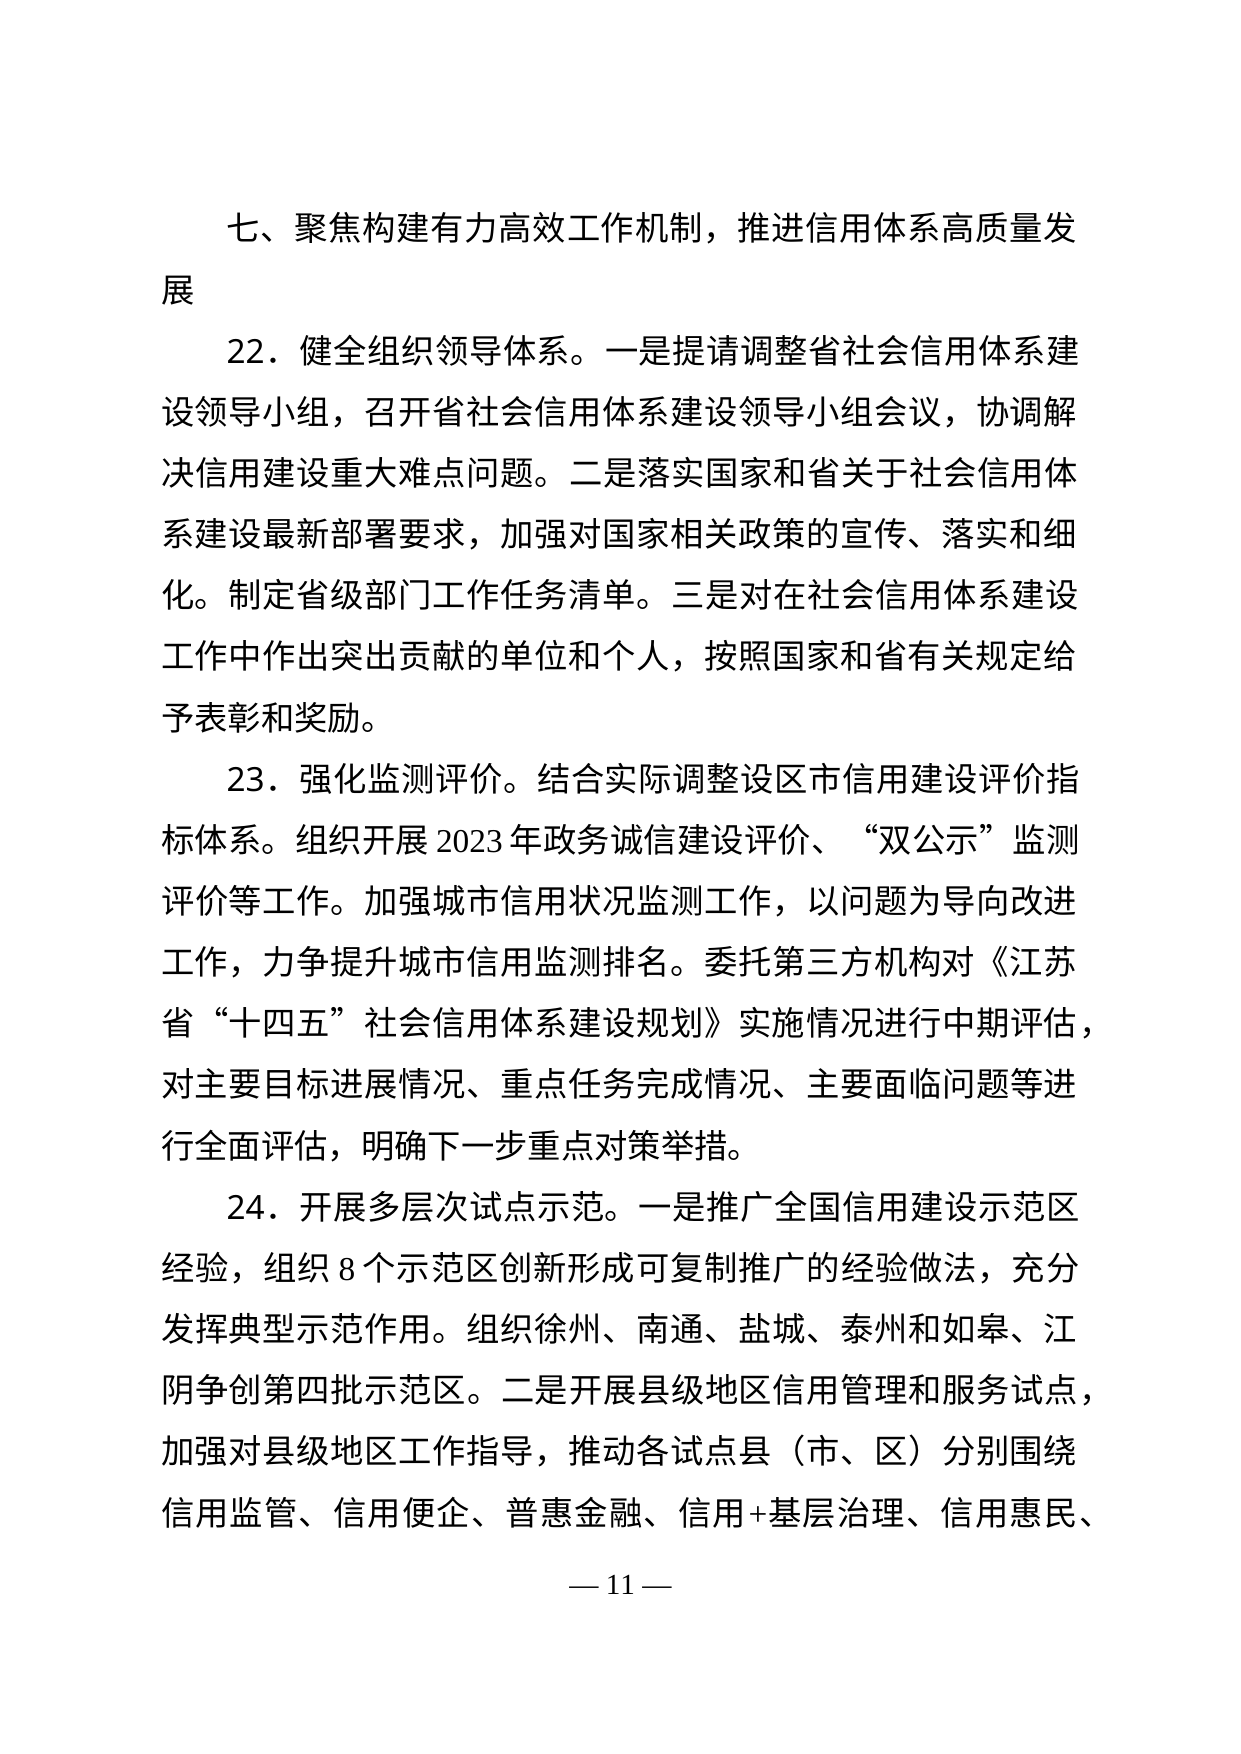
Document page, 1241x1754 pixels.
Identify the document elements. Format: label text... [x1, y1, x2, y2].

text 23．强化监测评价。结合实际调整设区市信用建设评价指标体系。组织开展2023年政务诚信建设评价、“双公示”监测评价等工作。加强城市信用状况监测工作，以问题为导向改进工作，力争提升城市信用监测排名。委托第三方机构对《江苏省“十四五”社会信用体系建设规划》实施情况进行中期评估，对主要目标进展情况、重点任务完成情况、主要面临问题等进行全面评估，明确下一步重点对策举措。 [161, 742, 1079, 1170]
text 七、聚焦构建有力高效工作机制，推进信用体系高质量发展 [161, 192, 1079, 314]
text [161, 1170, 1079, 1537]
text 22．健全组织领导体系。一是提请调整省社会信用体系建设领导小组，召开省社会信用体系建设领导小组会议，协调解决信用建设重大难点问题。二是落实国家和省关于社会信用体系建设最新部署要求，加强对国家相关政策的宣传、落实和细化。制定省级部门工作任务清单。三是对在社会信用体系建设工作中作出突出贡献的单位和个人，按照国家和省有关规定给予表彰和奖励。 [161, 314, 1079, 742]
